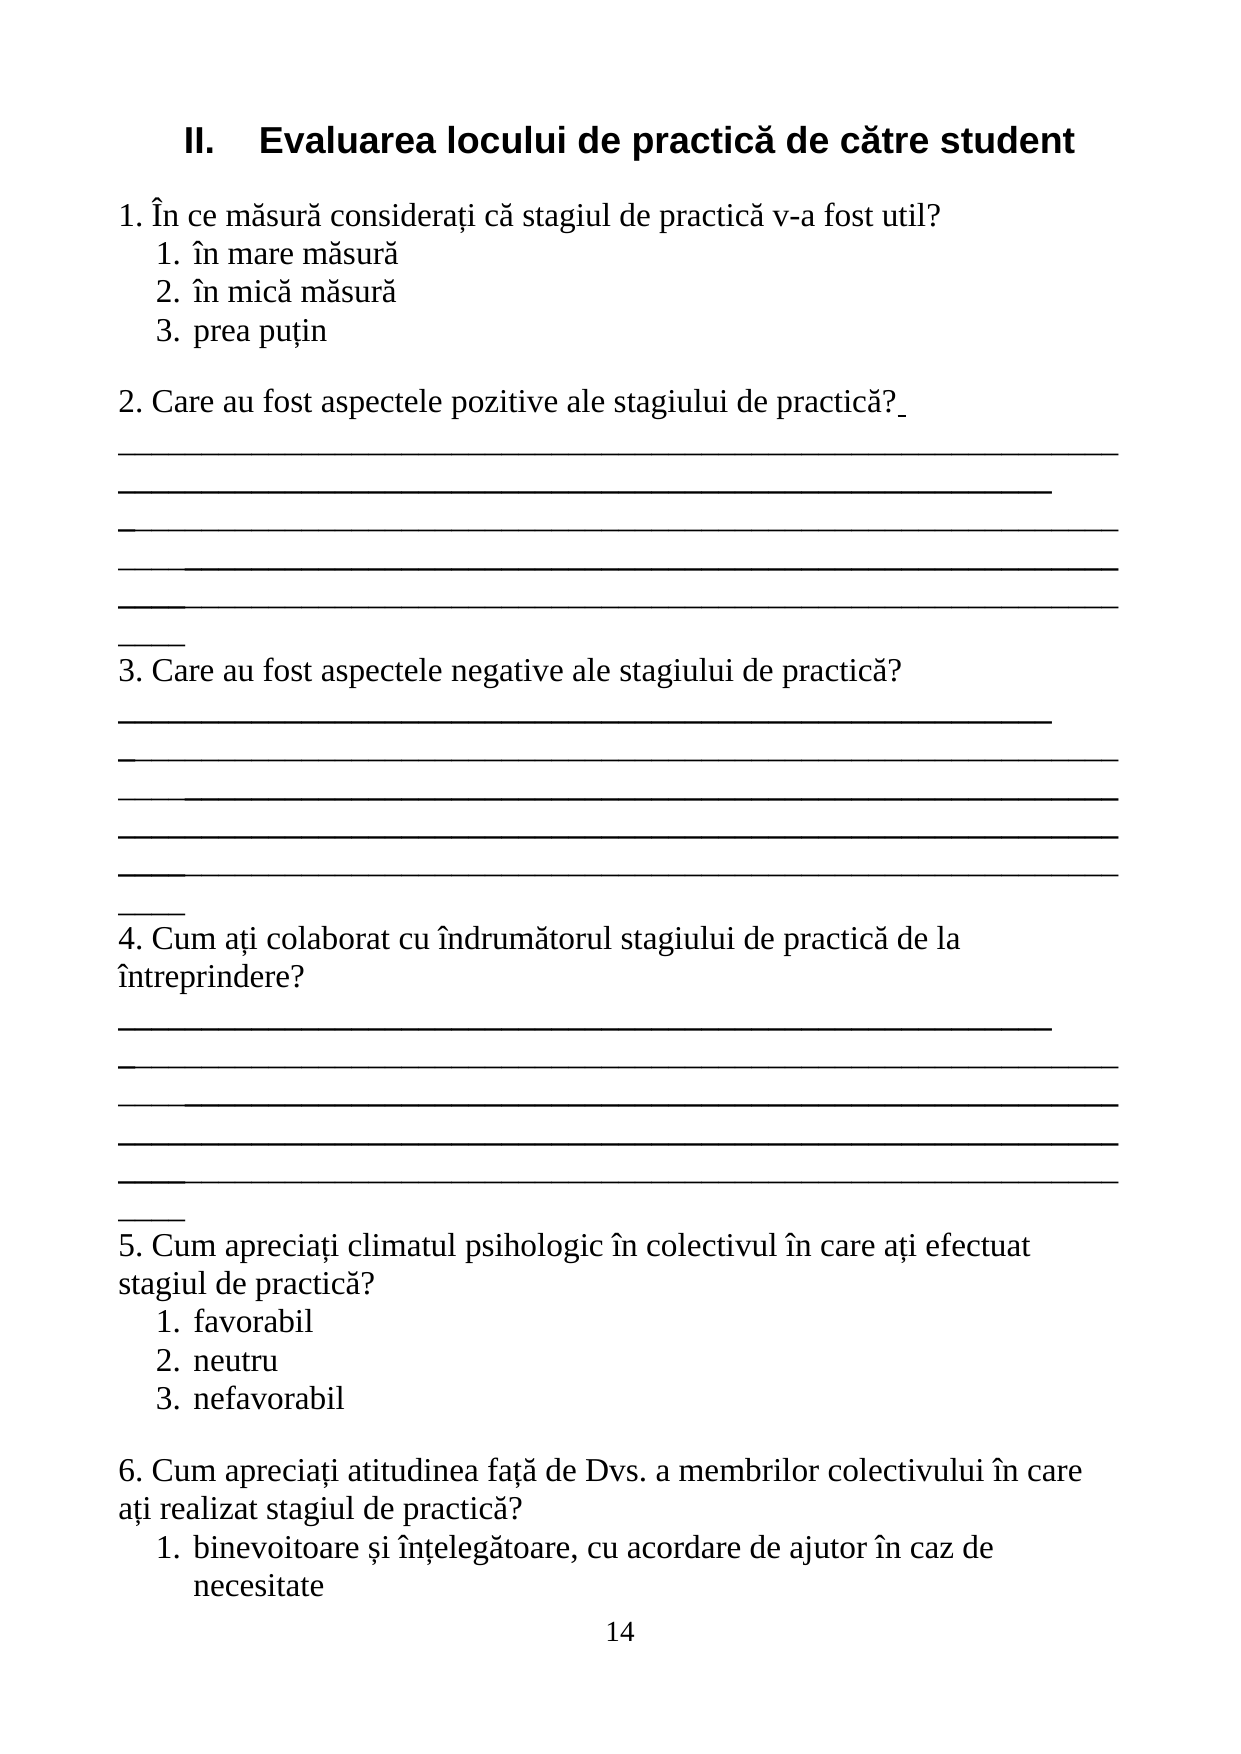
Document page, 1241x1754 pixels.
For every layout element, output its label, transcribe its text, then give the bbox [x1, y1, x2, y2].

text ____________________________________________________________________________________________________________________________________________________________________________________________________________________________________________________________________________________________________________ [118, 995, 1122, 1225]
list binevoitoare și înțelegătoare, cu acordare de ajutor în caz de necesitate [156, 1527, 1122, 1603]
list prea puțin [156, 310, 1122, 348]
text ____________________________________________________________________________________________________________________________________________________________________________________________________________________________________________________________________________________________________________ [118, 688, 1122, 918]
list favorabil [156, 1302, 1122, 1340]
text ________________________________________________________________________________________________________________________________________________________________________________________________________________________________________________ [118, 458, 1122, 650]
text 6. Cum apreciați atitudinea față de Dvs. a membrilor colectivului în care ați realizat stagiul de practică? [118, 1450, 1122, 1527]
list în mică măsură [156, 271, 1122, 310]
text 2. Care au fost aspectele pozitive ale stagiului de practică? ____________________________________________________________ [118, 382, 1122, 458]
text 1. În ce măsură considerați că stagiul de practică v-a fost util? [118, 195, 1122, 233]
text 3. Care au fost aspectele negative ale stagiului de practică? [118, 650, 1122, 688]
list neutru [156, 1340, 1122, 1378]
text 5. Cum apreciați climatul psihologic în colectivul în care ați efectuat stagiul de practică? [118, 1225, 1122, 1302]
subtitle Evaluarea locului de practică de către student [137, 118, 1122, 161]
list în mare măsură [156, 233, 1122, 271]
list nefavorabil [156, 1378, 1122, 1417]
text 4. Cum ați colaborat cu îndrumătorul stagiului de practică de la întreprindere? [118, 918, 1122, 995]
